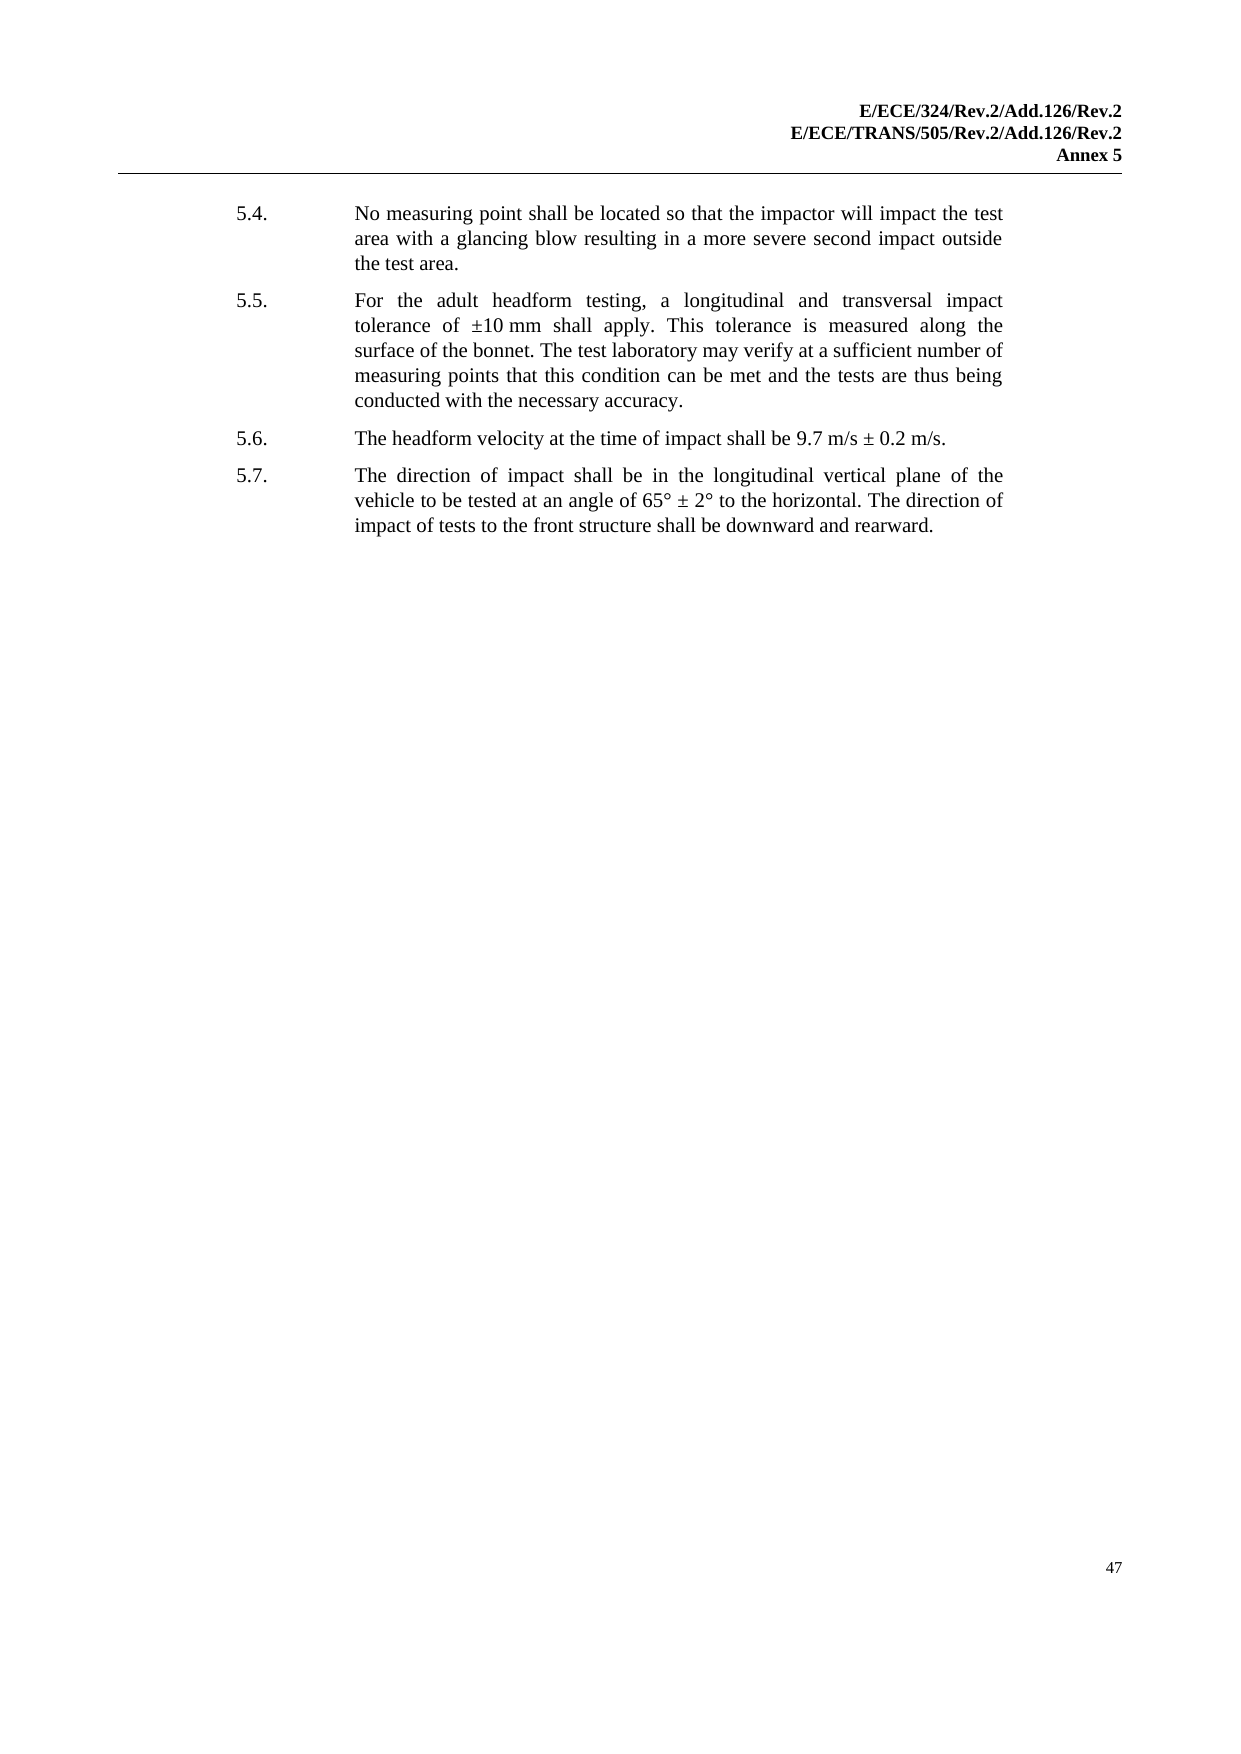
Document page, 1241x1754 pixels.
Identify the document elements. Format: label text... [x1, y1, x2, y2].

text 5.6. The headform velocity at the time of impact shall be 9.7 m/s ± 0.2 m/s. [236, 424, 1004, 449]
text 5.7. The direction of impact shall be in the longitudinal vertical plane of the vehicle to be tested at an angle of 65° ± 2° to the horizontal. The direction of impact of tests to the front structure shall be downward and rearward. [236, 462, 1004, 537]
text 5.4. No measuring point shall be located so that the impactor will impact the test area with a glancing blow resulting in a more severe second impact outside the test area. [236, 199, 1004, 274]
text 5.5. For the adult headform testing, a longitudinal and transversal impact tolerance of ±10 mm shall apply. This tolerance is measured along the surface of the bonnet. The test laboratory may verify at a sufficient number of measuring points that this condition can be met and the tests are thus being conducted with the necessary accuracy. [236, 287, 1004, 412]
